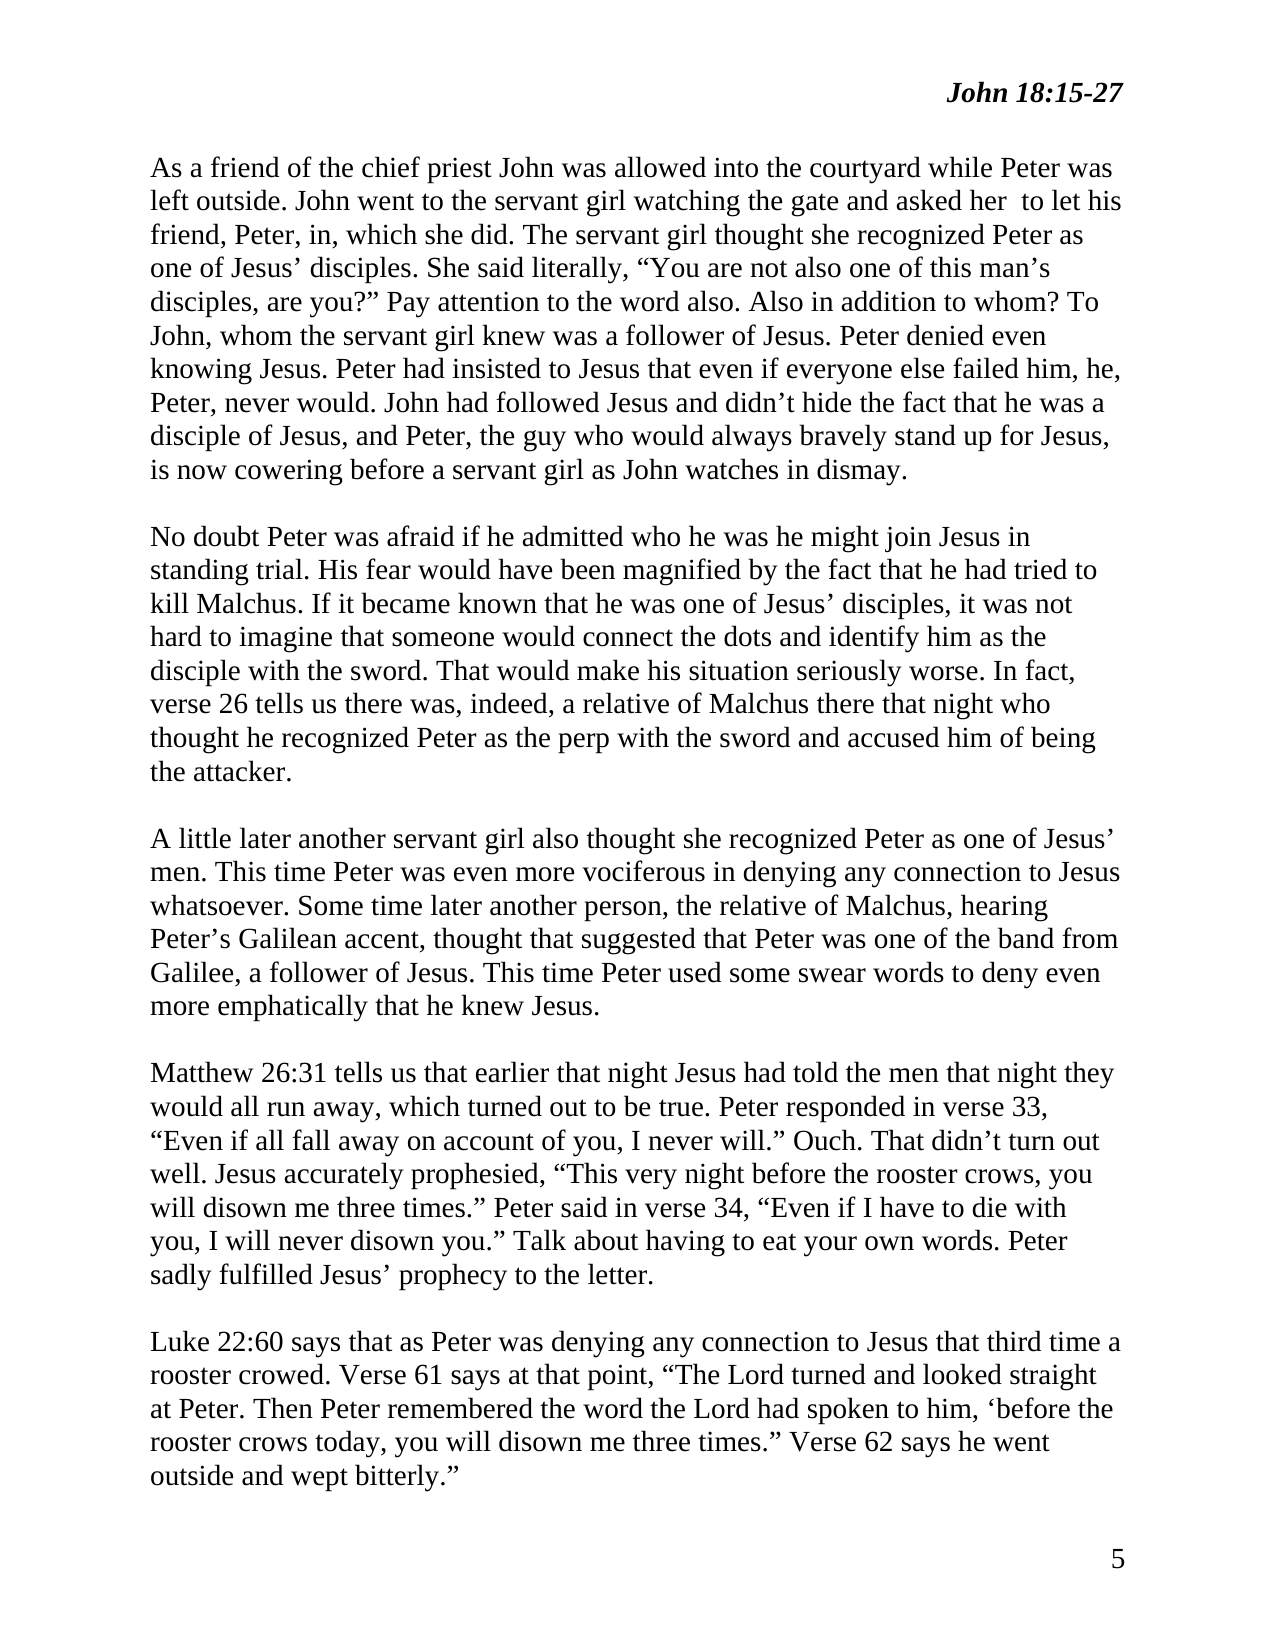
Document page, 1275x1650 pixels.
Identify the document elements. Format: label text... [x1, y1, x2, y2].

text Matthew 26:31 tells us that earlier that night Jesus had told the men that night they would all run away, which turned out to be true. Peter responded in verse 33, “Even if all fall away on account of you, I never will.” Ouch. That didn’t turn out well. Jesus accurately prophesied, “This very night before the rooster crows, you will disown me three times.” Peter said in verse 34, “Even if I have to die with you, I will never disown you.” Talk about having to eat your own words. Peter sadly fulfilled Jesus’ prophecy to the letter. [150, 1056, 1125, 1290]
text Luke 22:60 says that as Peter was denying any connection to Jesus that third time a rooster crowed. Verse 61 says at that point, “The Lord turned and looked straight at Peter. Then Peter remembered the word the Lord had spoken to him, ‘before the rooster crows today, you will disown me three times.” Verse 62 says he went outside and wept bitterly.” [150, 1324, 1125, 1492]
text A little later another servant girl also thought she recognized Peter as one of Jesus’ men. This time Peter was even more vociferous in denying any connection to Jesus whatsoever. Some time later another person, the relative of Malchus, hearing Peter’s Galilean accent, thought that suggested that Peter was one of the band from Galilee, a follower of Jesus. This time Peter used some swear words to deny even more emphatically that he knew Jesus. [150, 821, 1125, 1022]
text No doubt Peter was afraid if he admitted who he was he might join Jesus in standing trial. His fear would have been magnified by the fact that he had tried to kill Malchus. If it became known that he was one of Jesus’ disciples, it was not hard to imagine that someone would connect the dots and identify him as the disciple with the sword. That would make his situation seriously worse. In fact, verse 26 tells us there was, indeed, a relative of Malchus there that night who thought he recognized Peter as the perp with the sword and accused him of being the attacker. [150, 519, 1125, 787]
text As a friend of the chief priest John was allowed into the courtyard while Peter was left outside. John went to the servant girl watching the gate and asked her to let his friend, Peter, in, which she did. The servant girl thought she recognized Peter as one of Jesus’ disciples. She said literally, “You are not also one of this man’s disciples, are you?” Pay attention to the word also. Also in addition to whom? To John, whom the servant girl knew was a follower of Jesus. Peter denied even knowing Jesus. Peter had insisted to Jesus that even if everyone else failed him, he, Peter, never would. John had followed Jesus and didn’t hide the fact that he was a disciple of Jesus, and Peter, the guy who would always bravely stand up for Jesus, is now cowering before a servant girl as John watches in dismay. [150, 150, 1125, 485]
